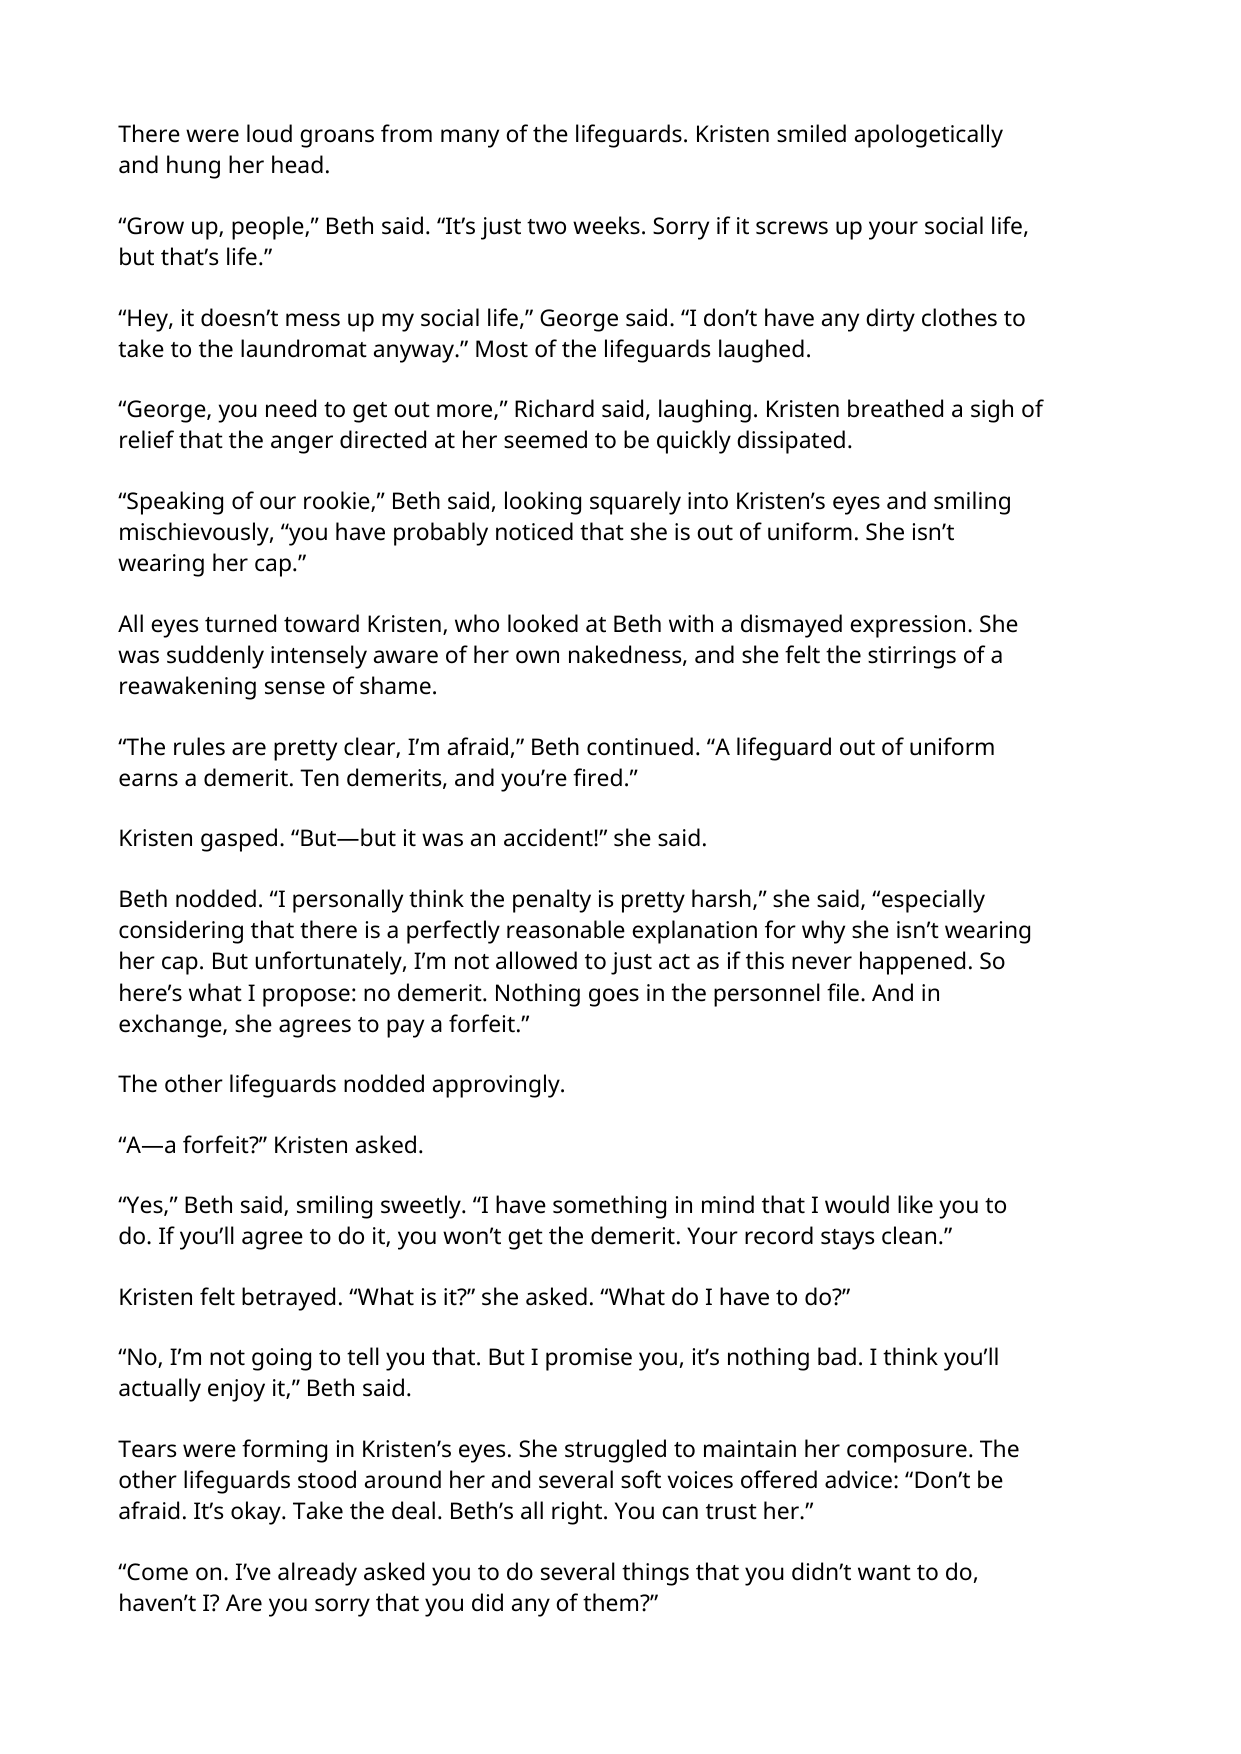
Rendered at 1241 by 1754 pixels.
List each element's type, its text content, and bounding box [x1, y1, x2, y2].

text The other lifeguards nodded approvingly. [118, 1068, 1047, 1099]
text Kristen gasped. “But—but it was an accident!” she said. [118, 822, 1047, 853]
text Tears were forming in Kristen’s eyes. She struggled to maintain her composure. The other lifeguards stood around her and several soft voices offered advice: “Don’t be afraid. It’s okay. Take the deal. Beth’s all right. You can trust her.” [118, 1433, 1047, 1526]
text Beth nodded. “I personally think the penalty is pretty harsh,” she said, “especially considering that there is a perfectly reasonable explanation for why she isn’t wearing her cap. But unfortunately, I’m not allowed to just act as if this never happened. So here’s what I propose: no demerit. Nothing goes in the personnel file. And in exchange, she agrees to pay a forfeit.” [118, 883, 1047, 1039]
text There were loud groans from many of the lifeguards. Kristen smiled apologetically and hung her head. [118, 118, 1047, 181]
text “A—a forfeit?” Kristen asked. [118, 1128, 1047, 1160]
text “George, you need to get out more,” Richard said, laughing. Kristen breathed a sigh of relief that the anger directed at her seemed to be quickly dissipated. [118, 393, 1047, 456]
text “Speaking of our rookie,” Beth said, looking squarely into Kristen’s eyes and smiling mischievously, “you have probably noticed that she is out of uniform. She isn’t wearing her cap.” [118, 485, 1047, 578]
text “Grow up, people,” Beth said. “It’s just two weeks. Sorry if it screws up your social life, but that’s life.” [118, 210, 1047, 272]
text “The rules are pretty clear, I’m afraid,” Beth continued. “A lifeguard out of uniform earns a demerit. Ten demerits, and you’re fired.” [118, 731, 1047, 793]
text Kristen felt betrayed. “What is it?” she asked. “What do I have to do?” [118, 1281, 1047, 1312]
text All eyes turned toward Kristen, who looked at Beth with a dismayed expression. She was suddenly intensely aware of her own nakedness, and she felt the stirrings of a reawakening sense of shame. [118, 608, 1047, 701]
text “Come on. I’ve already asked you to do several things that you didn’t want to do, haven’t I? Are you sorry that you did any of them?” [118, 1556, 1047, 1618]
text “No, I’m not going to tell you that. But I promise you, it’s nothing bad. I think you’ll actually enjoy it,” Beth said. [118, 1341, 1047, 1403]
text “Hey, it doesn’t mess up my social life,” George said. “I don’t have any dirty clothes to take to the laundromat anyway.” Most of the lifeguards laughed. [118, 301, 1047, 364]
text “Yes,” Beth said, smiling sweetly. “I have something in mind that I would like you to do. If you’ll agree to do it, you won’t get the demerit. Your record stays clean.” [118, 1189, 1047, 1251]
